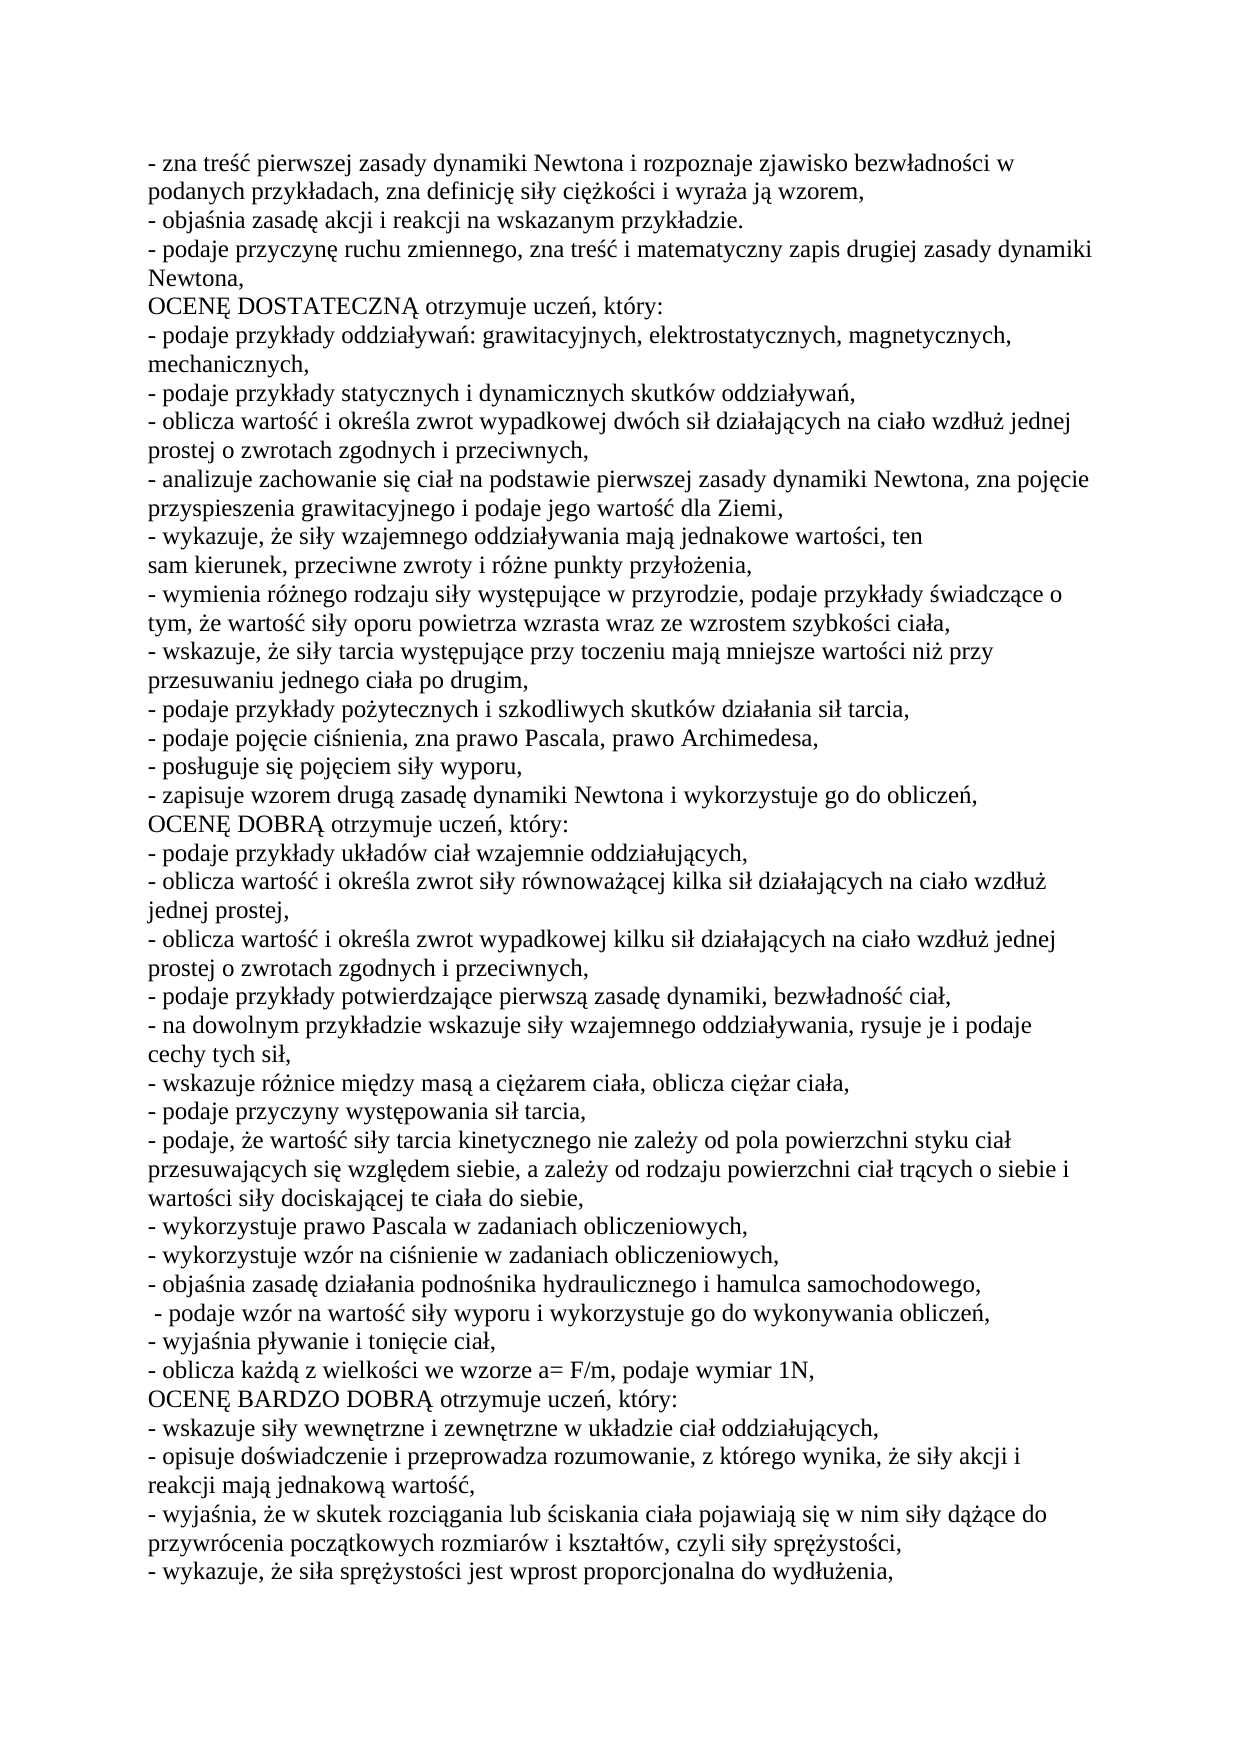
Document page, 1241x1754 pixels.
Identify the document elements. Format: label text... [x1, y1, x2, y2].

text - podaje wzór na wartość siły wyporu i wykorzystuje go do wykonywania obliczeń, - wyjaśnia pływanie i tonięcie ciał, [148, 1298, 1093, 1355]
text - podaje przyczynę ruchu zmiennego, zna treść i matematyczny zapis drugiej zasady dynamiki Newtona, OCENĘ DOSTATECZNĄ otrzymuje uczeń, który: - podaje przykłady oddziaływań: grawitacyjnych, elektrostatycznych, magnetycznych, mechanicznych, - podaje przykłady statycznych i dynamicznych skutków oddziaływań, - oblicza wartość i określa zwrot wypadkowej dwóch sił działających na ciało wzdłuż jednej prostej o zwrotach zgodnych i przeciwnych, - analizuje zachowanie się ciał na podstawie pierwszej zasady dynamiki Newtona, zna pojęcie przyspieszenia grawitacyjnego i podaje jego wartość dla Ziemi, - wykazuje, że siły wzajemnego oddziaływania mają jednakowe wartości, ten sam kierunek, przeciwne zwroty i różne punkty przyłożenia, [148, 234, 1093, 579]
text - objaśnia zasadę akcji i reakcji na wskazanym przykładzie. [148, 205, 1093, 234]
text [148, 1384, 1093, 1585]
text - wymienia różnego rodzaju siły występujące w przyrodzie, podaje przykłady świadczące o tym, że wartość siły oporu powietrza wzrasta wraz ze wzrostem szybkości ciała, - wskazuje, że siły tarcia występujące przy toczeniu mają mniejsze wartości niż przy przesuwaniu jednego ciała po drugim, [148, 579, 1093, 694]
text OCENĘ DOBRĄ otrzymuje uczeń, który: - podaje przykłady układów ciał wzajemnie oddziałujących, - oblicza wartość i określa zwrot siły równoważącej kilka sił działających na ciało wzdłuż jednej prostej, - oblicza wartość i określa zwrot wypadkowej kilku sił działających na ciało wzdłuż jednej prostej o zwrotach zgodnych i przeciwnych, - podaje przykłady potwierdzające pierwszą zasadę dynamiki, bezwładność ciał, - na dowolnym przykładzie wskazuje siły wzajemnego oddziaływania, rysuje je i podaje cechy tych sił, - wskazuje różnice między masą a ciężarem ciała, oblicza ciężar ciała, - podaje przyczyny występowania sił tarcia, - podaje, że wartość siły tarcia kinetycznego nie zależy od pola powierzchni styku ciał przesuwających się względem siebie, a zależy od rodzaju powierzchni ciał trących o siebie i wartości siły dociskającej te ciała do siebie, - wykorzystuje prawo Pascala w zadaniach obliczeniowych, - wykorzystuje wzór na ciśnienie w zadaniach obliczeniowych, - objaśnia zasadę działania podnośnika hydraulicznego i hamulca samochodowego, [148, 809, 1093, 1298]
text - podaje przykłady pożytecznych i szkodliwych skutków działania sił tarcia, - podaje pojęcie ciśnienia, zna prawo Pascala, prawo Archimedesa, - posługuje się pojęciem siły wyporu, - zapisuje wzorem drugą zasadę dynamiki Newtona i wykorzystuje go do obliczeń, [148, 694, 1093, 809]
text - oblicza każdą z wielkości we wzorze a= F/m, podaje wymiar 1N, [148, 1355, 1093, 1384]
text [148, 148, 1093, 205]
